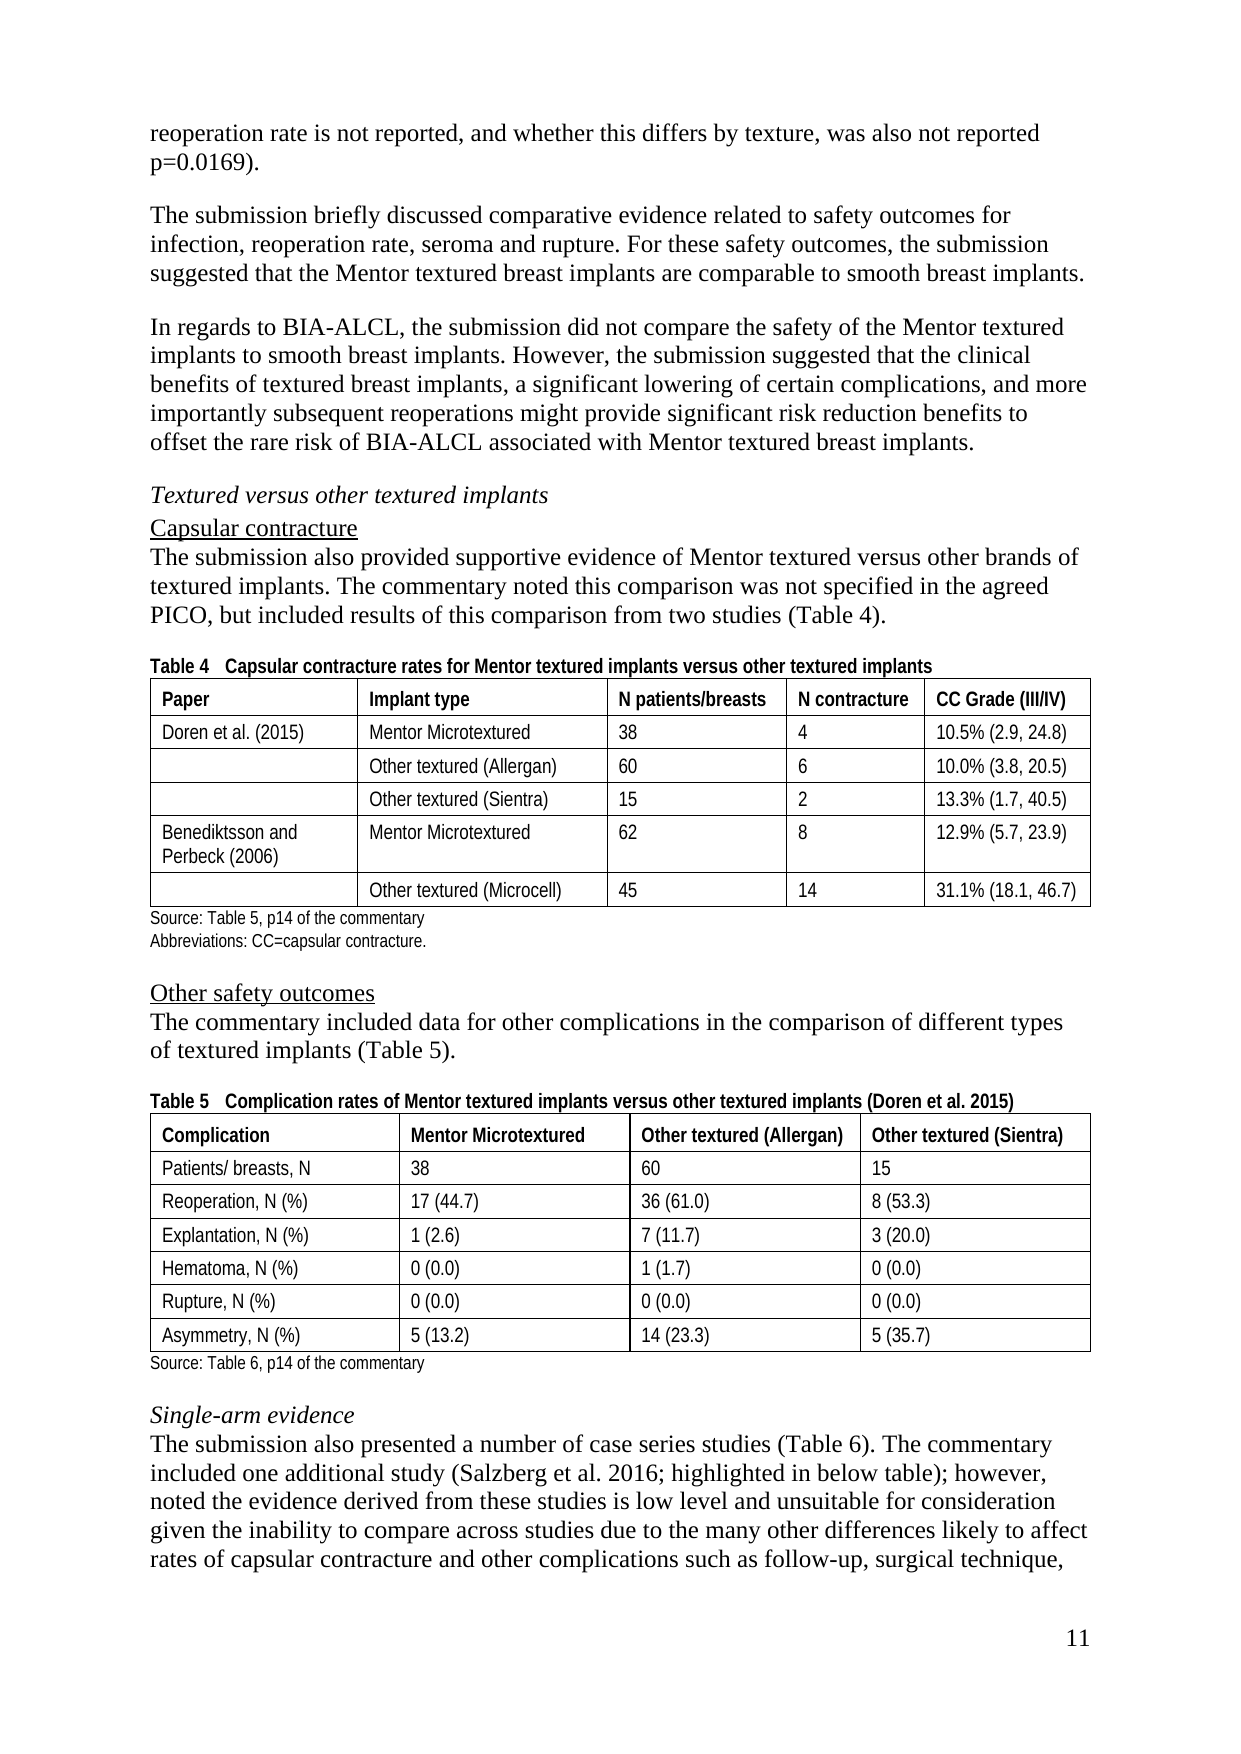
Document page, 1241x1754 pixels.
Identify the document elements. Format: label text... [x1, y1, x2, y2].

table_cell Mentor Microtextured [358, 816, 607, 872]
subtitle Textured versus other textured implants [150, 481, 1090, 509]
table_cell 1 (1.7) [631, 1252, 860, 1284]
table_cell 7 (11.7) [631, 1219, 860, 1251]
table_header Other textured (Sientra) [861, 1114, 1090, 1151]
text Abbreviations: CC=capsular contracture. [150, 930, 1090, 951]
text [150, 118, 1090, 176]
table_cell 0 (0.0) [631, 1285, 860, 1317]
table_cell Asymmetry, N (%) [151, 1319, 399, 1351]
table_cell 62 [608, 816, 786, 872]
text Source: Table 6, p14 of the commentary [150, 1352, 1090, 1373]
subtitle Other safety outcomes [150, 978, 1090, 1007]
table_cell Other textured (Sientra) [358, 783, 607, 815]
table_header N patients/breasts [608, 679, 786, 715]
table_header N contracture [787, 679, 924, 715]
table_cell [151, 783, 357, 815]
table_cell 45 [608, 873, 786, 906]
table_cell 60 [631, 1152, 860, 1184]
table_cell 5 (13.2) [400, 1319, 629, 1351]
table_cell 0 (0.0) [400, 1285, 629, 1317]
table_cell 36 (61.0) [631, 1185, 860, 1217]
subtitle Capsular contracture [150, 513, 1090, 542]
text The submission briefly discussed comparative evidence related to safety outcomes for infection, reoperation rate, seroma and rupture. For these safety outcomes, the submission suggested that the Mentor textured breast implants are comparable to smooth breast implants. [150, 201, 1090, 287]
table_cell 12.9% (5.7, 23.9) [925, 816, 1090, 872]
table_cell 17 (44.7) [400, 1185, 629, 1217]
table_cell 6 [787, 749, 924, 782]
table_cell 15 [861, 1152, 1090, 1184]
table_cell Hematoma, N (%) [151, 1252, 399, 1284]
table_cell 5 (35.7) [861, 1319, 1090, 1351]
table_cell Mentor Microtextured [358, 716, 607, 748]
table_cell Reoperation, N (%) [151, 1185, 399, 1217]
text In regards to BIA-ALCL, the submission did not compare the safety of the Mentor textured implants to smooth breast implants. However, the submission suggested that the clinical benefits of textured breast implants, a significant lowering of certain complications, and more importantly subsequent reoperations might provide significant risk reduction benefits to offset the rare risk of BIA-ALCL associated with Mentor textured breast implants. [150, 312, 1090, 456]
table_cell 0 (0.0) [861, 1285, 1090, 1317]
table_header Paper [151, 679, 357, 715]
table_cell 31.1% (18.1, 46.7) [925, 873, 1090, 906]
table_cell 10.0% (3.8, 20.5) [925, 749, 1090, 782]
table_cell Other textured (Allergan) [358, 749, 607, 782]
table_header Other textured (Allergan) [631, 1114, 860, 1151]
table_cell 1 (2.6) [400, 1219, 629, 1251]
table_cell [151, 873, 357, 906]
table_cell 0 (0.0) [400, 1252, 629, 1284]
table_header Mentor Microtextured [400, 1114, 629, 1151]
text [150, 1429, 1090, 1573]
table_cell Patients/ breasts, N [151, 1152, 399, 1184]
text Table 5 Complication rates of Mentor textured implants versus other textured implants (Doren et al. 2015) [150, 1089, 1090, 1113]
table_header Complication [151, 1114, 399, 1151]
table_cell 3 (20.0) [861, 1219, 1090, 1251]
table_cell 13.3% (1.7, 40.5) [925, 783, 1090, 815]
table_cell 2 [787, 783, 924, 815]
table_cell 14 (23.3) [631, 1319, 860, 1351]
table_cell Other textured (Microcell) [358, 873, 607, 906]
text Source: Table 5, p14 of the commentary [150, 907, 1090, 928]
table_cell [151, 749, 357, 782]
text The submission also provided supportive evidence of Mentor textured versus other brands of textured implants. The commentary noted this comparison was not specified in the agreed PICO, but included results of this comparison from two studies (Table 4). [150, 542, 1090, 628]
table_cell 38 [608, 716, 786, 748]
table_cell Benediktsson and Perbeck (2006) [151, 816, 357, 872]
table_cell Doren et al. (2015) [151, 716, 357, 748]
table_cell 15 [608, 783, 786, 815]
table_cell 8 [787, 816, 924, 872]
text The commentary included data for other complications in the comparison of different types of textured implants (Table 5). [150, 1007, 1090, 1064]
table_cell 10.5% (2.9, 24.8) [925, 716, 1090, 748]
text Table 4 Capsular contracture rates for Mentor textured implants versus other textured implants [150, 653, 1090, 677]
table_cell Explantation, N (%) [151, 1219, 399, 1251]
table_cell 60 [608, 749, 786, 782]
table_header Implant type [358, 679, 607, 715]
table_cell 14 [787, 873, 924, 906]
table_cell 4 [787, 716, 924, 748]
subtitle Single-arm evidence [150, 1400, 1090, 1429]
table_header CC Grade (III/IV) [925, 679, 1090, 715]
table_cell Rupture, N (%) [151, 1285, 399, 1317]
table_cell 38 [400, 1152, 629, 1184]
table_cell 0 (0.0) [861, 1252, 1090, 1284]
table_cell 8 (53.3) [861, 1185, 1090, 1217]
